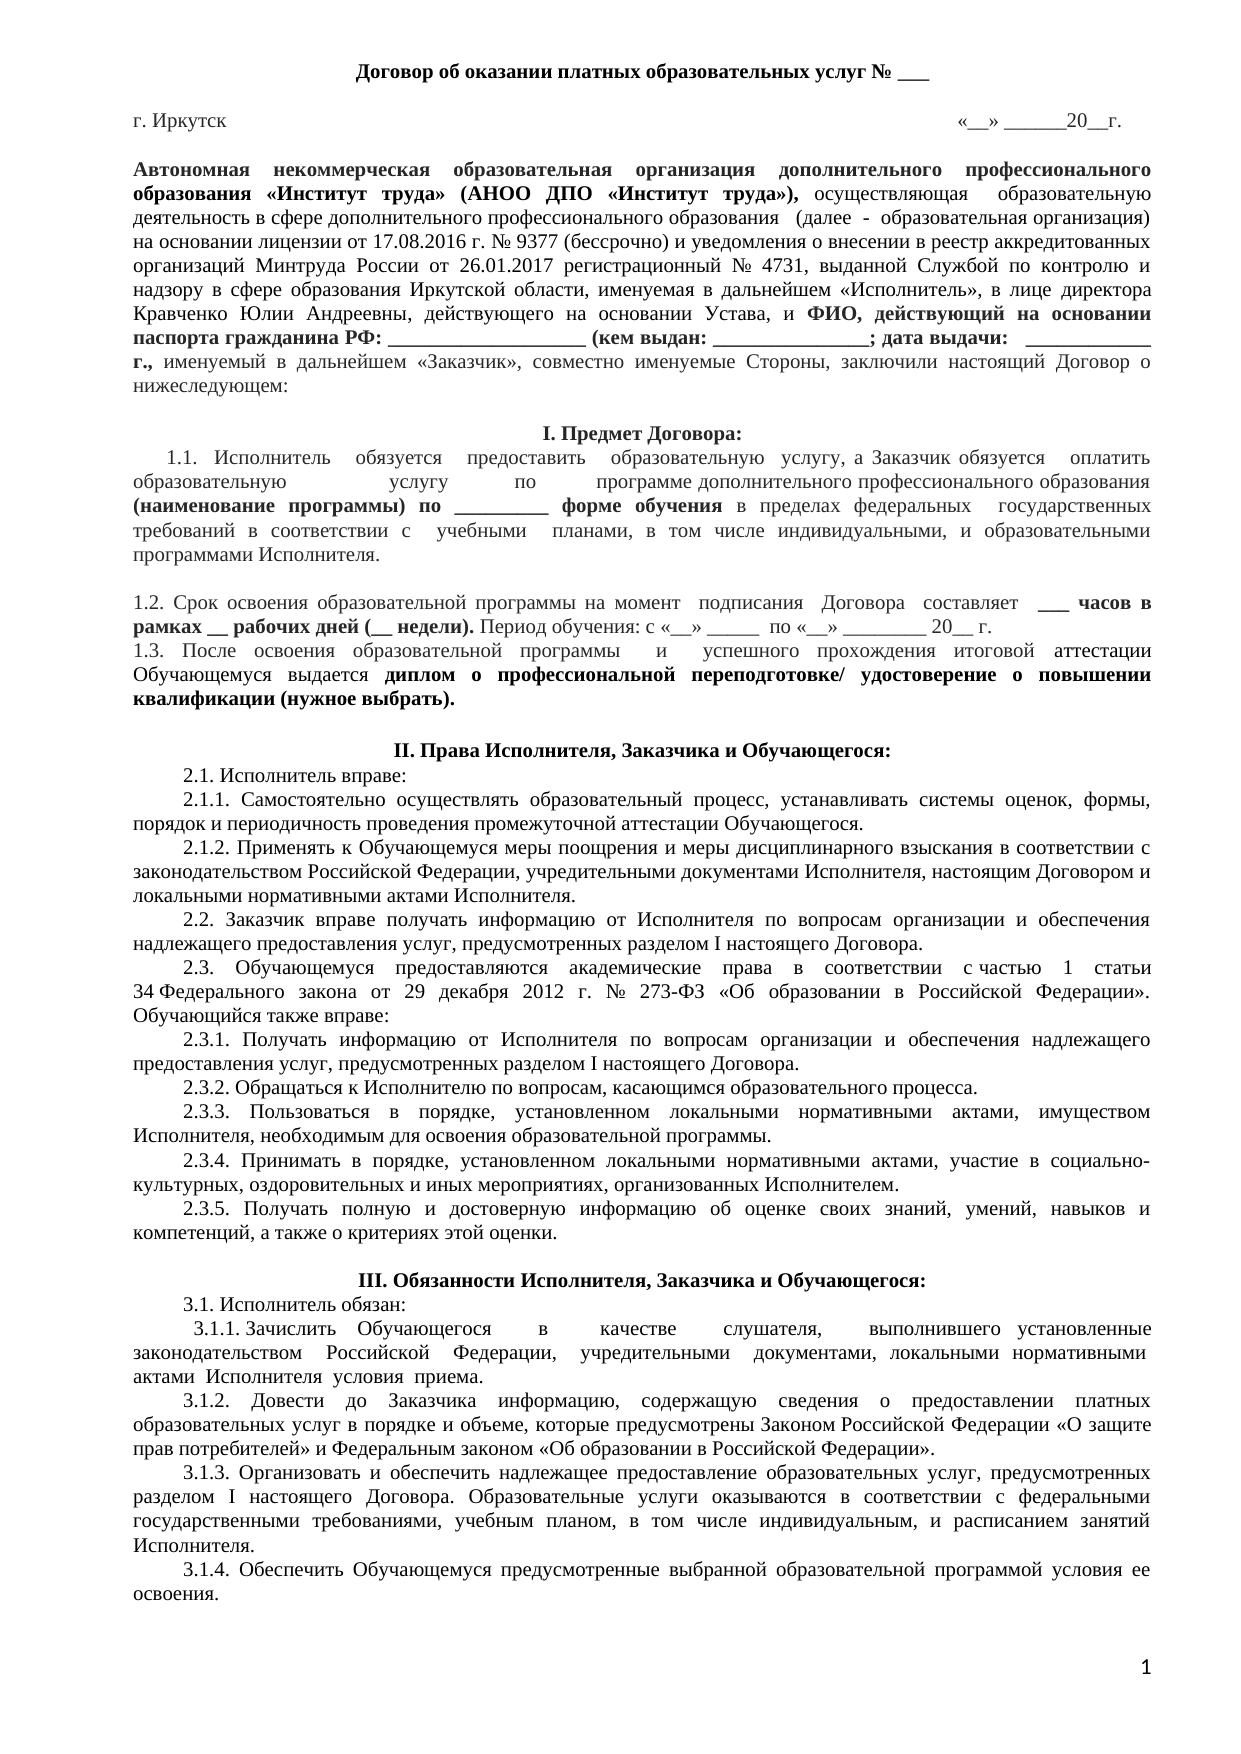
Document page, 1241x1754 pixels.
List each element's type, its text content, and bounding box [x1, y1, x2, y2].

text 1.2. Срок освоения образовательной программы на момент подписания Договора составляет ___ часов в рамках __ рабочих дней (__ недели). Период обучения: с «__» _____ по «__» ________ 20__ г. [133, 590, 1152, 638]
text 1.1. Исполнитель обязуется предоставить образовательную услугу, а Заказчик обязуется оплатить образовательную услугу по программе дополнительного профессионального образования (наименование программы) по _________ форме обучения в пределах федеральных государственных требований в соответствии с учебными планами, в том числе индивидуальными, и образовательными программами Исполнителя. [133, 445, 1152, 566]
text I. Предмет Договора: [133, 421, 1152, 445]
text 3.1.3. Организовать и обеспечить надлежащее предоставление образовательных услуг, предусмотренных разделом I настоящего Договора. Образовательные услуги оказываются в соответствии с федеральными государственными требованиями, учебным планом, в том числе индивидуальным, и расписанием занятий Исполнителя. [133, 1460, 1152, 1557]
text 2.2. Заказчик вправе получать информацию от Исполнителя по вопросам организации и обеспечения надлежащего предоставления услуг, предусмотренных разделом I настоящего Договора. [133, 907, 1152, 955]
text III. Обязанности Исполнителя, Заказчика и Обучающегося: [133, 1268, 1152, 1292]
text г. Иркутск «__» ______20__г. [133, 107, 1152, 132]
text 3.1.4. Обеспечить Обучающемуся предусмотренные выбранной образовательной программой условия ее освоения. [133, 1557, 1152, 1605]
text 2.3. Обучающемуся предоставляются академические права в соответствии с частью 1 статьи 34 Федерального закона от 29 декабря 2012 г. № 273-ФЗ «Об образовании в Российской Федерации». Обучающийся также вправе: [133, 955, 1152, 1027]
text 2.3.5. Получать полную и достоверную информацию об оценке своих знаний, умений, навыков и компетенций, а также о критериях этой оценки. [133, 1196, 1152, 1244]
text 2.1.1. Самостоятельно осуществлять образовательный процесс, устанавливать системы оценок, формы, порядок и периодичность проведения промежуточной аттестации Обучающегося. [133, 787, 1152, 835]
text 2.1. Исполнитель вправе: [133, 762, 1152, 787]
text 2.3.1. Получать информацию от Исполнителя по вопросам организации и обеспечения надлежащего предоставления услуг, предусмотренных разделом I настоящего Договора. [133, 1027, 1152, 1075]
text 2.1.2. Применять к Обучающемуся меры поощрения и меры дисциплинарного взыскания в соответствии с законодательством Российской Федерации, учредительными документами Исполнителя, настоящим Договором и локальными нормативными актами Исполнителя. [133, 835, 1152, 907]
text 2.3.2. Обращаться к Исполнителю по вопросам, касающимся образовательного процесса. [133, 1075, 1152, 1099]
text II. Права Исполнителя, Заказчика и Обучающегося: [133, 738, 1152, 762]
text 3.1. Исполнитель обязан: [133, 1292, 1152, 1316]
text 2.3.4. Принимать в порядке, установленном локальными нормативными актами, участие в социально-культурных, оздоровительных и иных мероприятиях, организованных Исполнителем. [133, 1147, 1152, 1196]
text 1.3. После освоения образовательной программы и успешного прохождения итоговой аттестации Обучающемуся выдается диплом о профессиональной переподготовке/ удостоверение о повышении квалификации (нужное выбрать). [133, 638, 1152, 710]
text Автономная некоммерческая образовательная организация дополнительного профессионального образования «Институт труда» (АНОО ДПО «Институт труда»), осуществляющая образовательную деятельность в сфере дополнительного профессионального образования (далее - образовательная организация) на основании лицензии от 17.08.2016 г. № 9377 (бессрочно) и уведомления о внесении в реестр аккредитованных организаций Минтруда России от 26.01.2017 регистрационный № 4731, выданной Службой по контролю и надзору в сфере образования Иркутской области, именуемая в дальнейшем «Исполнитель», в лице директора Кравченко Юлии Андреевны, действующего на основании Устава, и ФИО, действующий на основании паспорта гражданина РФ: ___________________ (кем выдан: _______________; дата выдачи: ____________ г., именуемый в дальнейшем «Заказчик», совместно именуемые Стороны, заключили настоящий Договор о нижеследующем: [133, 157, 1152, 397]
text 3.1.2. Довести до Заказчика информацию, содержащую сведения о предоставлении платных образовательных услуг в порядке и объеме, которые предусмотрены Законом Российской Федерации «О защите прав потребителей» и Федеральным законом «Об образовании в Российской Федерации». [133, 1388, 1152, 1460]
text Договор об оказании платных образовательных услуг № ___ [133, 59, 1152, 83]
text 3.1.1. Зачислить Обучающегося в качестве слушателя, выполнившего установленные законодательством Российской Федерации, учредительными документами, локальными нормативными актами Исполнителя условия приема. [133, 1316, 1152, 1388]
text 2.3.3. Пользоваться в порядке, установленном локальными нормативными актами, имуществом Исполнителя, необходимым для освоения образовательной программы. [133, 1099, 1152, 1147]
